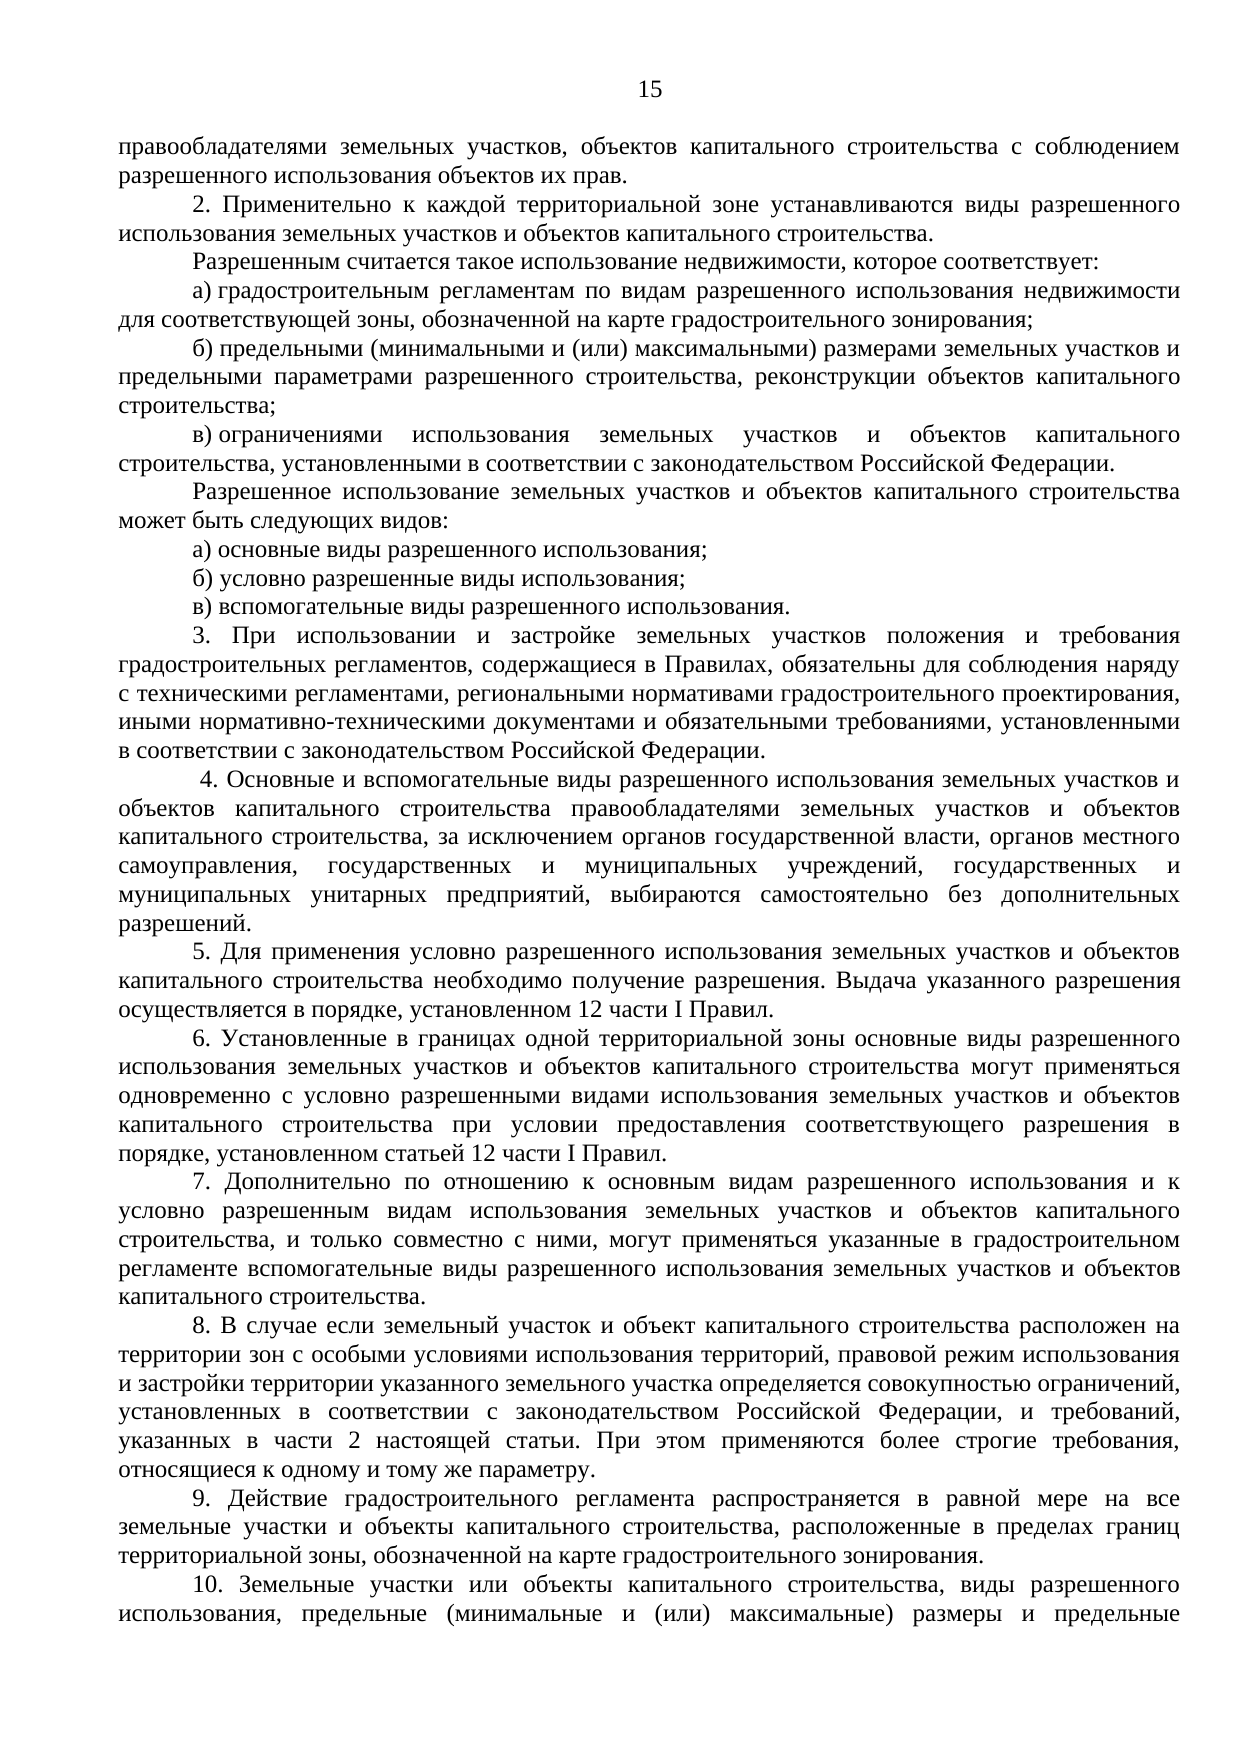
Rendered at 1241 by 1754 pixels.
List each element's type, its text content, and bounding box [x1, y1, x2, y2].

text Разрешенным считается такое использование недвижимости, которое соответствует: [118, 246, 1181, 275]
text б) предельными (минимальными и (или) максимальными) размерами земельных участков и предельными параметрами разрешенного строительства, реконструкции объектов капитального строительства; [118, 333, 1181, 419]
text а) градостроительным регламентам по видам разрешенного использования недвижимости для соответствующей зоны, обозначенной на карте градостроительного зонирования; [118, 275, 1181, 333]
text б) условно разрешенные виды использования; [118, 563, 1181, 591]
text 5. Для применения условно разрешенного использования земельных участков и объектов капитального строительства необходимо получение разрешения. Выдача указанного разрешения осуществляется в порядке, установленном 12 части I Правил. [118, 936, 1181, 1023]
text 3. При использовании и застройке земельных участков положения и требования градостроительных регламентов, содержащиеся в Правилах, обязательны для соблюдения наряду с техническими регламентами, региональными нормативами градостроительного проектирования, иными нормативно-техническими документами и обязательными требованиями, установленными в соответствии с законодательством Российской Федерации. [118, 620, 1181, 764]
text 2. Применительно к каждой территориальной зоне устанавливаются виды разрешенного использования земельных участков и объектов капитального строительства. [118, 189, 1181, 246]
text в) ограничениями использования земельных участков и объектов капитального строительства, установленными в соответствии с законодательством Российской Федерации. [118, 419, 1181, 476]
text 9. Действие градостроительного регламента распространяется в равной мере на все земельные участки и объекты капитального строительства, расположенные в пределах границ территориальной зоны, обозначенной на карте градостроительного зонирования. [118, 1483, 1181, 1569]
text 8. В случае если земельный участок и объект капитального строительства расположен на территории зон с особыми условиями использования территорий, правовой режим использования и застройки территории указанного земельного участка определяется совокупностью ограничений, установленных в соответствии с законодательством Российской Федерации, и требований, указанных в части 2 настоящей статьи. При этом применяются более строгие требования, относящиеся к одному и тому же параметру. [118, 1310, 1181, 1483]
text 6. Установленные в границах одной территориальной зоны основные виды разрешенного использования земельных участков и объектов капитального строительства могут применяться одновременно с условно разрешенными видами использования земельных участков и объектов капитального строительства при условии предоставления соответствующего разрешения в порядке, установленном статьей 12 части I Правил. [118, 1023, 1181, 1166]
text 7. Дополнительно по отношению к основным видам разрешенного использования и к условно разрешенным видам использования земельных участков и объектов капитального строительства, и только совместно с ними, могут применяться указанные в градостроительном регламенте вспомогательные виды разрешенного использования земельных участков и объектов капитального строительства. [118, 1166, 1181, 1310]
text в) вспомогательные виды разрешенного использования. [118, 591, 1181, 620]
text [118, 1569, 1181, 1626]
text а) основные виды разрешенного использования; [118, 534, 1181, 563]
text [118, 131, 1181, 189]
text Разрешенное использование земельных участков и объектов капитального строительства может быть следующих видов: [118, 476, 1181, 534]
text 4. Основные и вспомогательные виды разрешенного использования земельных участков и объектов капитального строительства правообладателями земельных участков и объектов капитального строительства, за исключением органов государственной власти, органов местного самоуправления, государственных и муниципальных учреждений, государственных и муниципальных унитарных предприятий, выбираются самостоятельно без дополнительных разрешений. [118, 764, 1181, 936]
